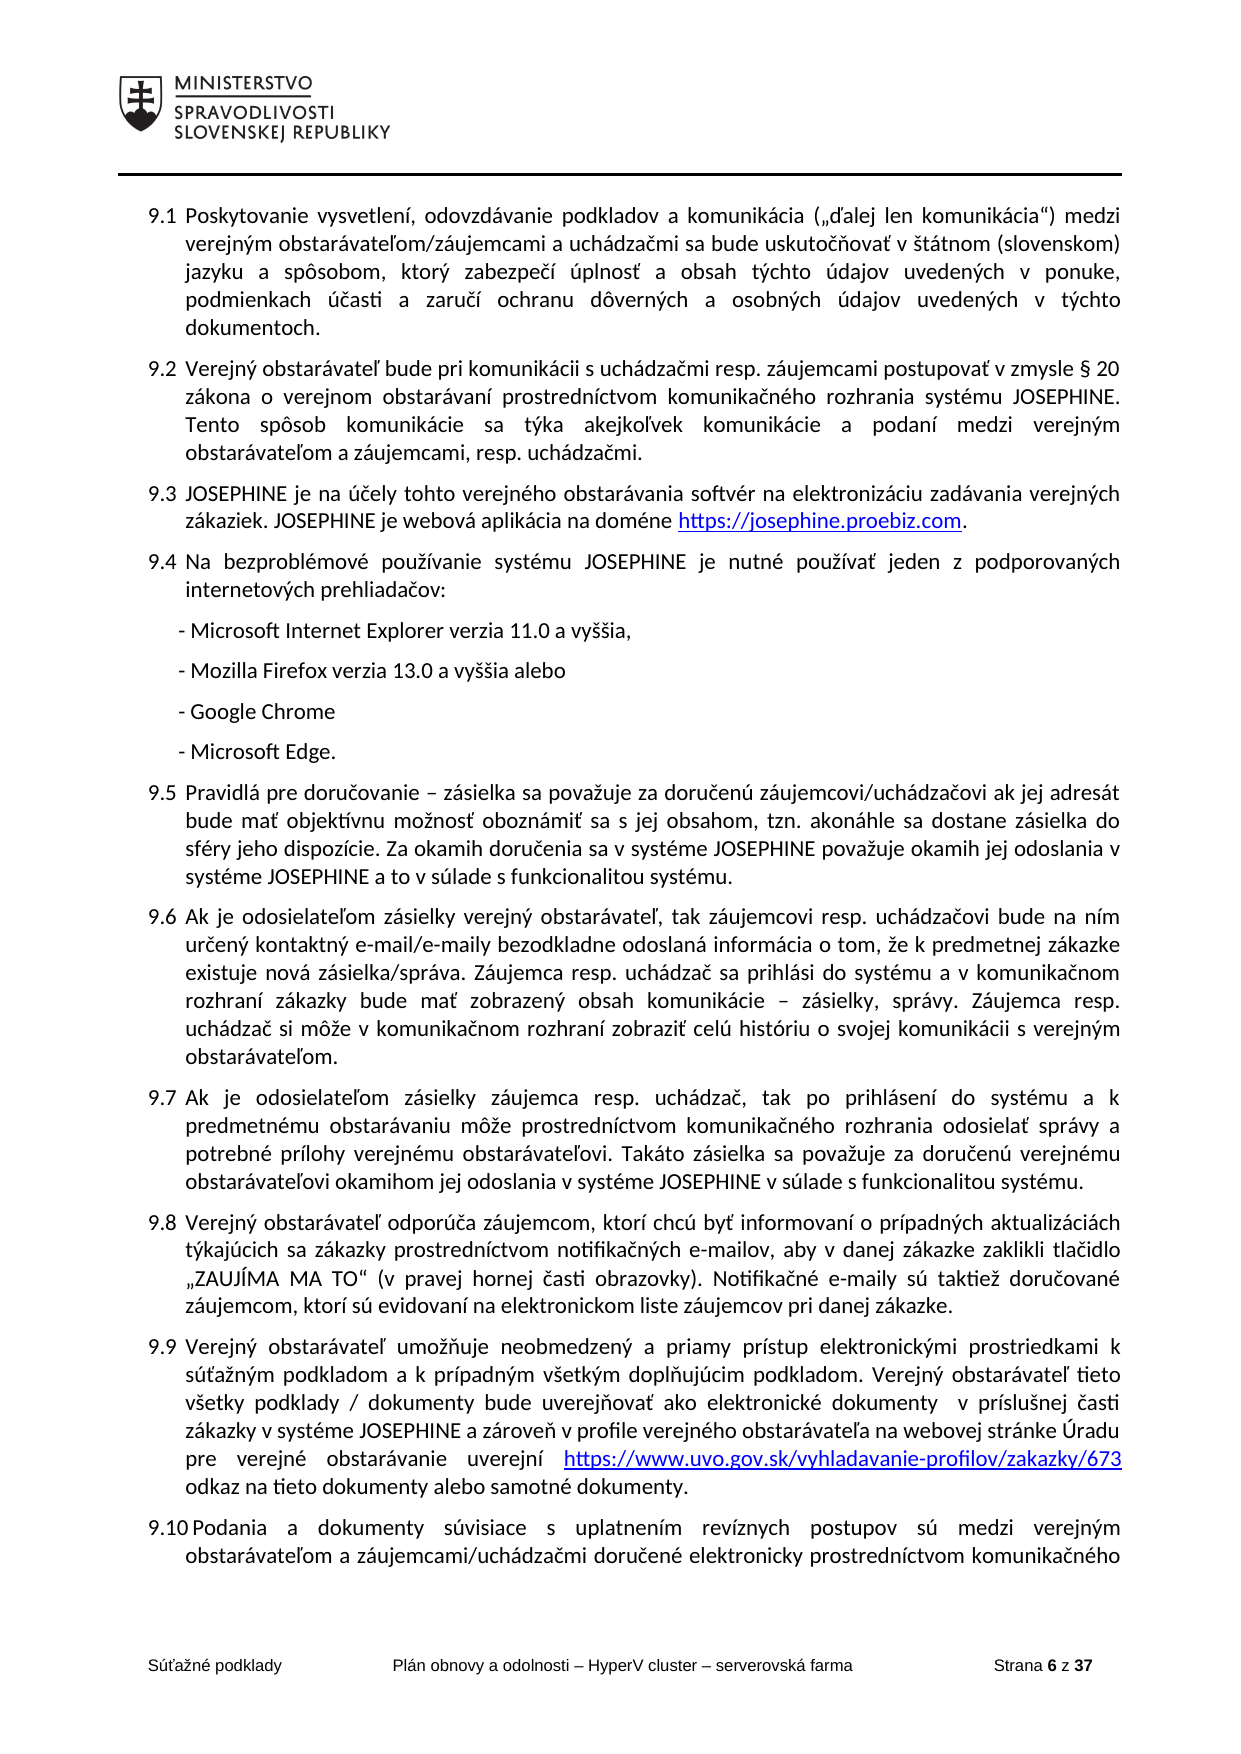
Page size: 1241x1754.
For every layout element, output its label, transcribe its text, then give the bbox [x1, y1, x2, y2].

list Ak je odosielateľom zásielky záujemca resp. uchádzač, tak po prihlásení do systému a k predmetnému obstarávaniu môže prostredníctvom komunikačného rozhrania odosielať správy a potrebné prílohy verejnému obstarávateľovi. Takáto zásielka sa považuje za doručenú verejnému obstarávateľovi okamihom jej odoslania v systéme JOSEPHINE v súlade s funkcionalitou systému. [148, 1083, 1122, 1195]
list Verejný obstarávateľ bude pri komunikácii s uchádzačmi resp. záujemcami postupovať v zmysle § 20 zákona o verejnom obstarávaní prostredníctvom komunikačného rozhrania systému JOSEPHINE. Tento spôsob komunikácie sa týka akejkoľvek komunikácie a podaní medzi verejným obstarávateľom a záujemcami, resp. uchádzačmi. [148, 354, 1122, 466]
text - Microsoft Internet Explorer verzia 11.0 a vyššia, [178, 616, 1122, 644]
text - Google Chrome [178, 697, 1122, 725]
list Ak je odosielateľom zásielky verejný obstarávateľ, tak záujemcovi resp. uchádzačovi bude na ním určený kontaktný e-mail/e-maily bezodkladne odoslaná informácia o tom, že k predmetnej zákazke existuje nová zásielka/správa. Záujemca resp. uchádzač sa prihlási do systému a v komunikačnom rozhraní zákazky bude mať zobrazený obsah komunikácie – zásielky, správy. Záujemca resp. uchádzač si môže v komunikačnom rozhraní zobraziť celú históriu o svojej komunikácii s verejným obstarávateľom. [148, 902, 1122, 1071]
list Pravidlá pre doručovanie – zásielka sa považuje za doručenú záujemcovi/uchádzačovi ak jej adresát bude mať objektívnu možnosť oboznámiť sa s jej obsahom, tzn. akonáhle sa dostane zásielka do sféry jeho dispozície. Za okamih doručenia sa v systéme JOSEPHINE považuje okamih jej odoslania v systéme JOSEPHINE a to v súlade s funkcionalitou systému. [148, 778, 1122, 890]
list JOSEPHINE je na účely tohto verejného obstarávania softvér na elektronizáciu zadávania verejných zákaziek. JOSEPHINE je webová aplikácia na doméne https://josephine.proebiz.com. [148, 479, 1122, 535]
list Verejný obstarávateľ umožňuje neobmedzený a priamy prístup elektronickými prostriedkami k súťažným podkladom a k prípadným všetkým doplňujúcim podkladom. Verejný obstarávateľ tieto všetky podklady / dokumenty bude uverejňovať ako elektronické dokumenty v príslušnej časti zákazky v systéme JOSEPHINE a zároveň v profile verejného obstarávateľa na webovej stránke Úradu pre verejné obstarávanie uverejní https://www.uvo.gov.sk/vyhladavanie-profilov/zakazky/673 odkaz na tieto dokumenty alebo samotné dokumenty. [148, 1332, 1122, 1500]
text - Mozilla Firefox verzia 13.0 a vyššia alebo [178, 656, 1122, 684]
text - Microsoft Edge. [178, 737, 1122, 765]
list Verejný obstarávateľ odporúča záujemcom, ktorí chcú byť informovaní o prípadných aktualizáciách týkajúcich sa zákazky prostredníctvom notifikačných e-mailov, aby v danej zákazke zaklikli tlačidlo „ZAUJÍMA MA TO“ (v pravej hornej časti obrazovky). Notifikačné e-maily sú taktiež doručované záujemcom, ktorí sú evidovaní na elektronickom liste záujemcov pri danej zákazke. [148, 1208, 1122, 1320]
list Na bezproblémové používanie systému JOSEPHINE je nutné používať jeden z podporovaných internetových prehliadačov: [148, 547, 1122, 603]
list Poskytovanie vysvetlení, odovzdávanie podkladov a komunikácia („ďalej len komunikácia“) medzi verejným obstarávateľom/záujemcami a uchádzačmi sa bude uskutočňovať v štátnom (slovenskom) jazyku a spôsobom, ktorý zabezpečí úplnosť a obsah týchto údajov uvedených v ponuke, podmienkach účasti a zaručí ochranu dôverných a osobných údajov uvedených v týchto dokumentoch. [148, 201, 1122, 342]
picture [118, 73, 390, 144]
